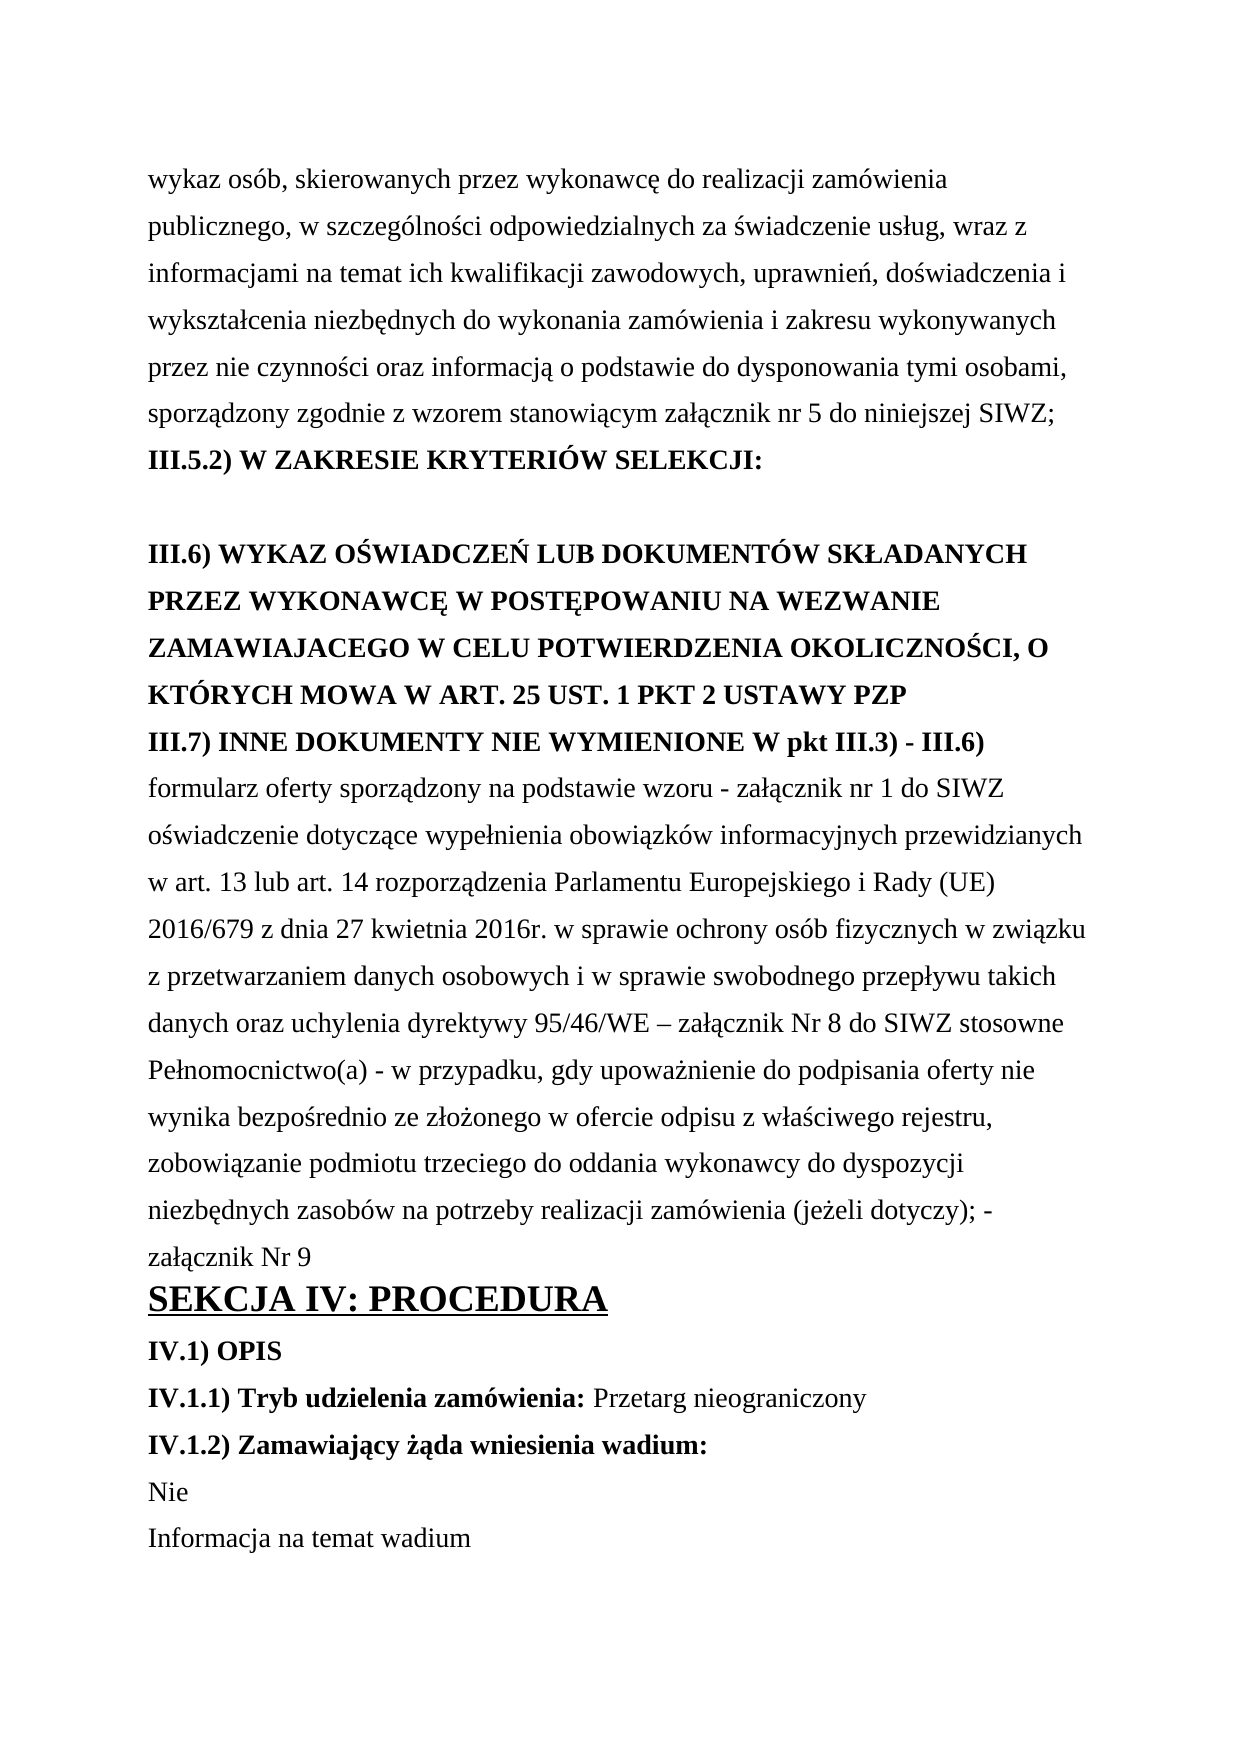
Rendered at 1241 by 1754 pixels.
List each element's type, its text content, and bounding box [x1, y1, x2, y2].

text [148, 148, 1093, 523]
text III.7) INNE DOKUMENTY NIE WYMIENIONE W pkt III.3) - III.6) [148, 710, 1093, 757]
text formularz oferty sporządzony na podstawie wzoru - załącznik nr 1 do SIWZ oświadczenie dotyczące wypełnienia obowiązków informacyjnych przewidzianych w art. 13 lub art. 14 rozporządzenia Parlamentu Europejskiego i Rady (UE) 2016/679 z dnia 27 kwietnia 2016r. w sprawie ochrony osób fizycznych w związku z przetwarzaniem danych osobowych i w sprawie swobodnego przepływu takich danych oraz uchylenia dyrektywy 95/46/WE – załącznik Nr 8 do SIWZ stosowne Pełnomocnictwo(a) - w przypadku, gdy upoważnienie do podpisania oferty nie wynika bezpośrednio ze złożonego w ofercie odpisu z właściwego rejestru, zobowiązanie podmiotu trzeciego do oddania wykonawcy do dyspozycji niezbędnych zasobów na potrzeby realizacji zamówienia (jeżeli dotyczy); - załącznik Nr 9 [148, 757, 1093, 1273]
text SEKCJA IV: PROCEDURA [148, 1273, 1093, 1319]
text III.6) WYKAZ OŚWIADCZEŃ LUB DOKUMENTÓW SKŁADANYCH PRZEZ WYKONAWCĘ W POSTĘPOWANIU NA WEZWANIE ZAMAWIAJACEGO W CELU POTWIERDZENIA OKOLICZNOŚCI, O KTÓRYCH MOWA W ART. 25 UST. 1 PKT 2 USTAWY PZP [148, 523, 1093, 710]
text Nie Informacja na temat wadium [148, 1460, 1093, 1601]
text IV.1) OPIS IV.1.1) Tryb udzielenia zamówienia: Przetarg nieograniczony IV.1.2) Zamawiający żąda wniesienia wadium: [148, 1319, 1093, 1460]
